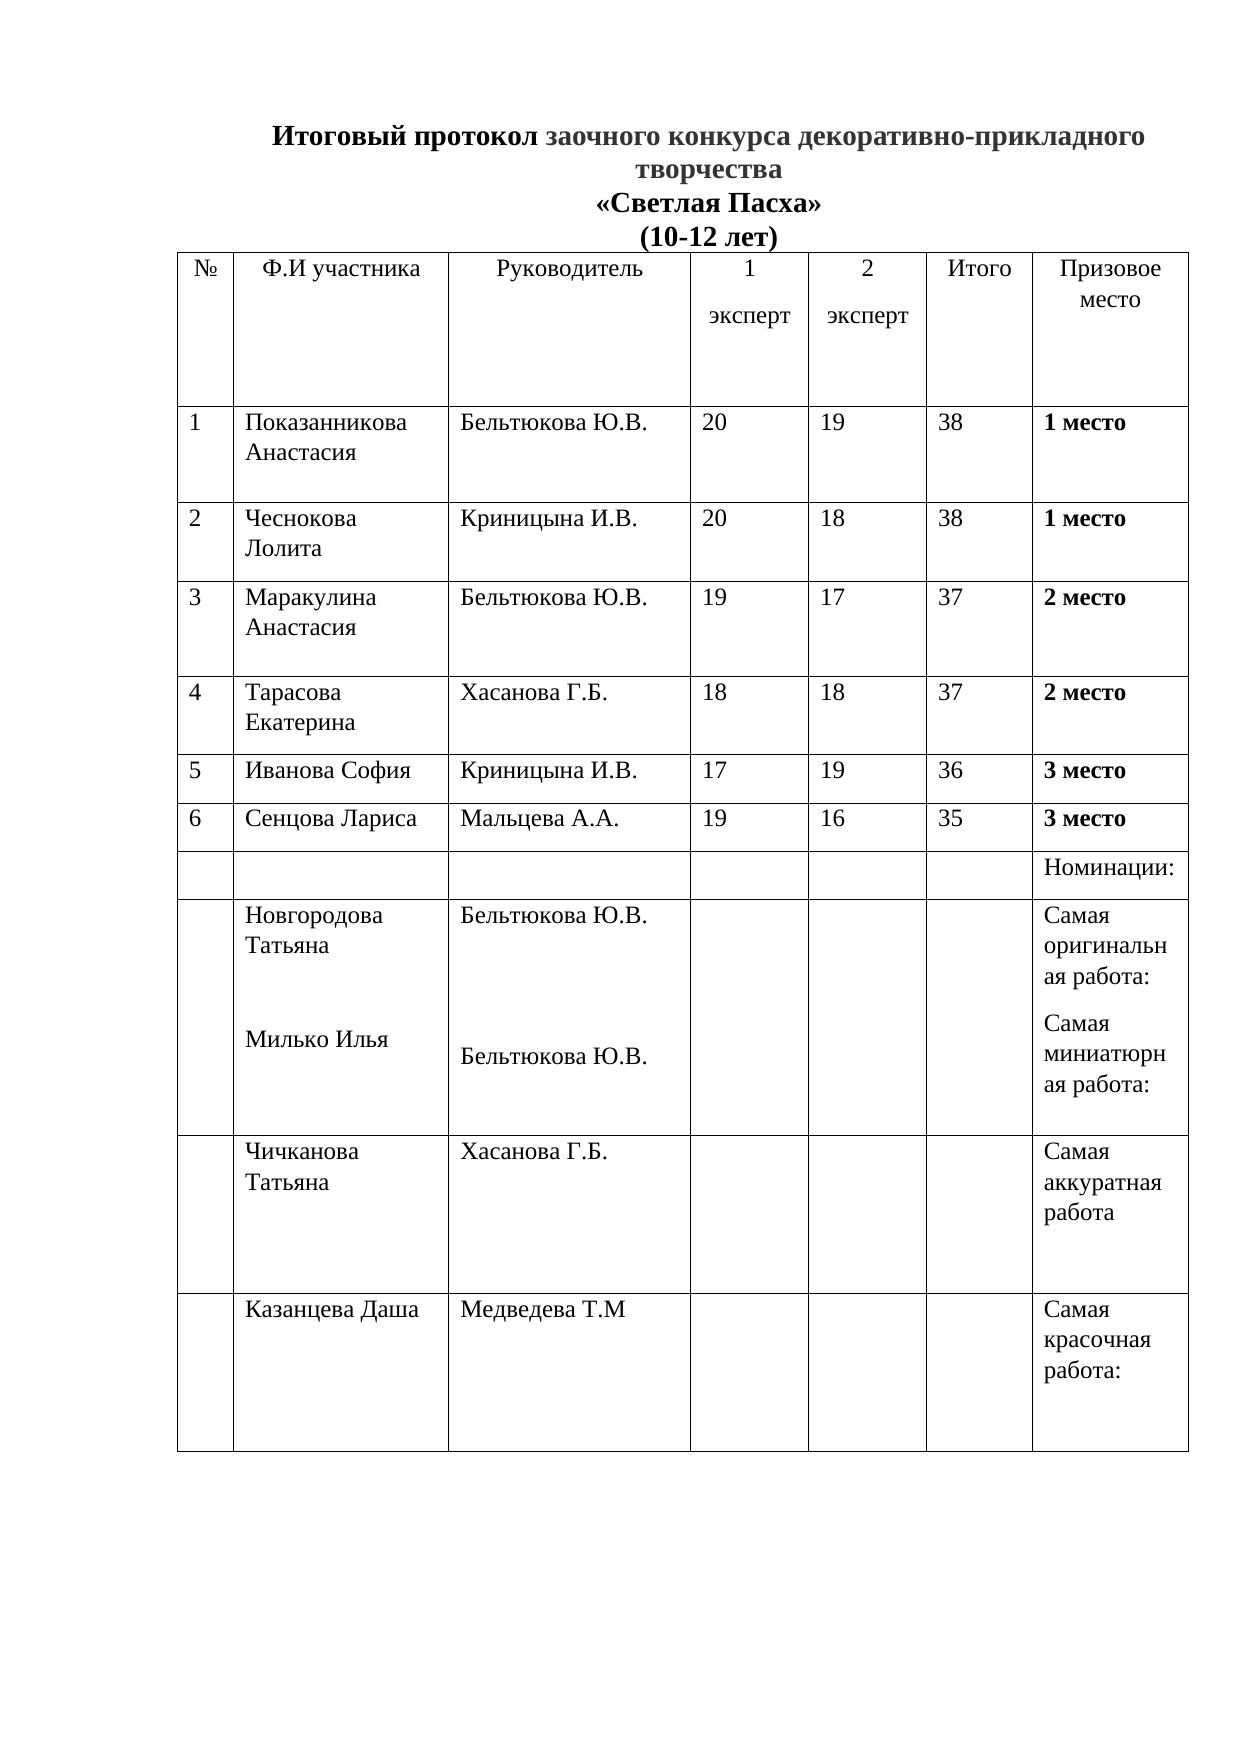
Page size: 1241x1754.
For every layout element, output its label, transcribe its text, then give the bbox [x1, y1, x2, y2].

table_cell Казанцева Даша [234, 1294, 448, 1451]
table_header 2 эксперт [809, 253, 926, 406]
table_cell [691, 1136, 808, 1293]
table_cell 19 [809, 407, 926, 502]
table_cell Чеснокова Лолита [234, 503, 448, 581]
table_header № [178, 253, 233, 406]
table_cell [927, 1136, 1032, 1293]
table_cell 36 [927, 755, 1032, 802]
table_header Руководитель [449, 253, 690, 406]
table_cell 1 место [1033, 407, 1188, 502]
table_cell 18 [691, 677, 808, 754]
table_cell [809, 1136, 926, 1293]
table_cell [178, 1294, 233, 1451]
table_cell 2 место [1033, 677, 1188, 754]
table_cell Чичканова Татьяна [234, 1136, 448, 1293]
table_cell 20 [691, 407, 808, 502]
table_header Призовое место [1033, 253, 1188, 406]
table_header Итого [927, 253, 1032, 406]
table_cell [691, 900, 808, 1135]
table_cell Тарасова Екатерина [234, 677, 448, 754]
table_cell [809, 900, 926, 1135]
table_cell Сенцова Лариса [234, 804, 448, 851]
table_cell 19 [691, 804, 808, 851]
table_cell 1 [178, 407, 233, 502]
table_cell 37 [927, 582, 1032, 676]
table_cell Хасанова Г.Б. [449, 677, 690, 754]
table_cell 3 место [1033, 755, 1188, 802]
table_cell Новгородова Татьяна Милько Илья [234, 900, 448, 1135]
table_cell [178, 1136, 233, 1293]
text (10-12 лет) [266, 219, 1152, 252]
table_cell 1 место [1033, 503, 1188, 581]
table_cell Номинации: [1033, 852, 1188, 899]
table_cell 5 [178, 755, 233, 802]
table_header Ф.И участника [234, 253, 448, 406]
table_cell [927, 900, 1032, 1135]
table_cell 17 [691, 755, 808, 802]
table_cell 6 [178, 804, 233, 851]
table_cell Самая красочная работа: [1033, 1294, 1188, 1451]
table_cell 17 [809, 582, 926, 676]
table_cell Хасанова Г.Б. [449, 1136, 690, 1293]
table_cell [927, 1294, 1032, 1451]
table_cell Самая аккуратная работа [1033, 1136, 1188, 1293]
table_cell [691, 852, 808, 899]
table_cell [449, 852, 690, 899]
table_cell Бельтюкова Ю.В. [449, 407, 690, 502]
table_cell Иванова София [234, 755, 448, 802]
table_cell [178, 900, 233, 1135]
table_cell Медведева Т.М [449, 1294, 690, 1451]
table_cell 19 [691, 582, 808, 676]
table_cell Криницына И.В. [449, 503, 690, 581]
table_cell 35 [927, 804, 1032, 851]
table_cell 38 [927, 503, 1032, 581]
table_cell Показанникова Анастасия [234, 407, 448, 502]
table_cell Бельтюкова Ю.В. [449, 582, 690, 676]
text Итоговый протокол заочного конкурса декоративно-прикладного творчества [266, 118, 1152, 185]
table_cell Маракулина Анастасия [234, 582, 448, 676]
table_cell [927, 852, 1032, 899]
table_cell [691, 1294, 808, 1451]
table_cell 2 [178, 503, 233, 581]
table_cell Бельтюкова Ю.В. Бельтюкова Ю.В. [449, 900, 690, 1135]
table_cell [234, 852, 448, 899]
text «Светлая Пасха» [266, 185, 1152, 219]
table_cell 18 [809, 503, 926, 581]
table_cell [178, 852, 233, 899]
table_cell 38 [927, 407, 1032, 502]
table_header 1 эксперт [691, 253, 808, 406]
table_cell Самая оригинальная работа: Самая миниатюрная работа: [1033, 900, 1188, 1135]
table_cell 2 место [1033, 582, 1188, 676]
table_cell [809, 1294, 926, 1451]
table_cell [809, 852, 926, 899]
table_cell Криницына И.В. [449, 755, 690, 802]
table_cell 19 [809, 755, 926, 802]
table_cell Мальцева А.А. [449, 804, 690, 851]
table_cell 4 [178, 677, 233, 754]
table_cell 18 [809, 677, 926, 754]
table_cell 20 [691, 503, 808, 581]
table_cell 37 [927, 677, 1032, 754]
table_cell 3 место [1033, 804, 1188, 851]
table_cell 16 [809, 804, 926, 851]
table_cell 3 [178, 582, 233, 676]
